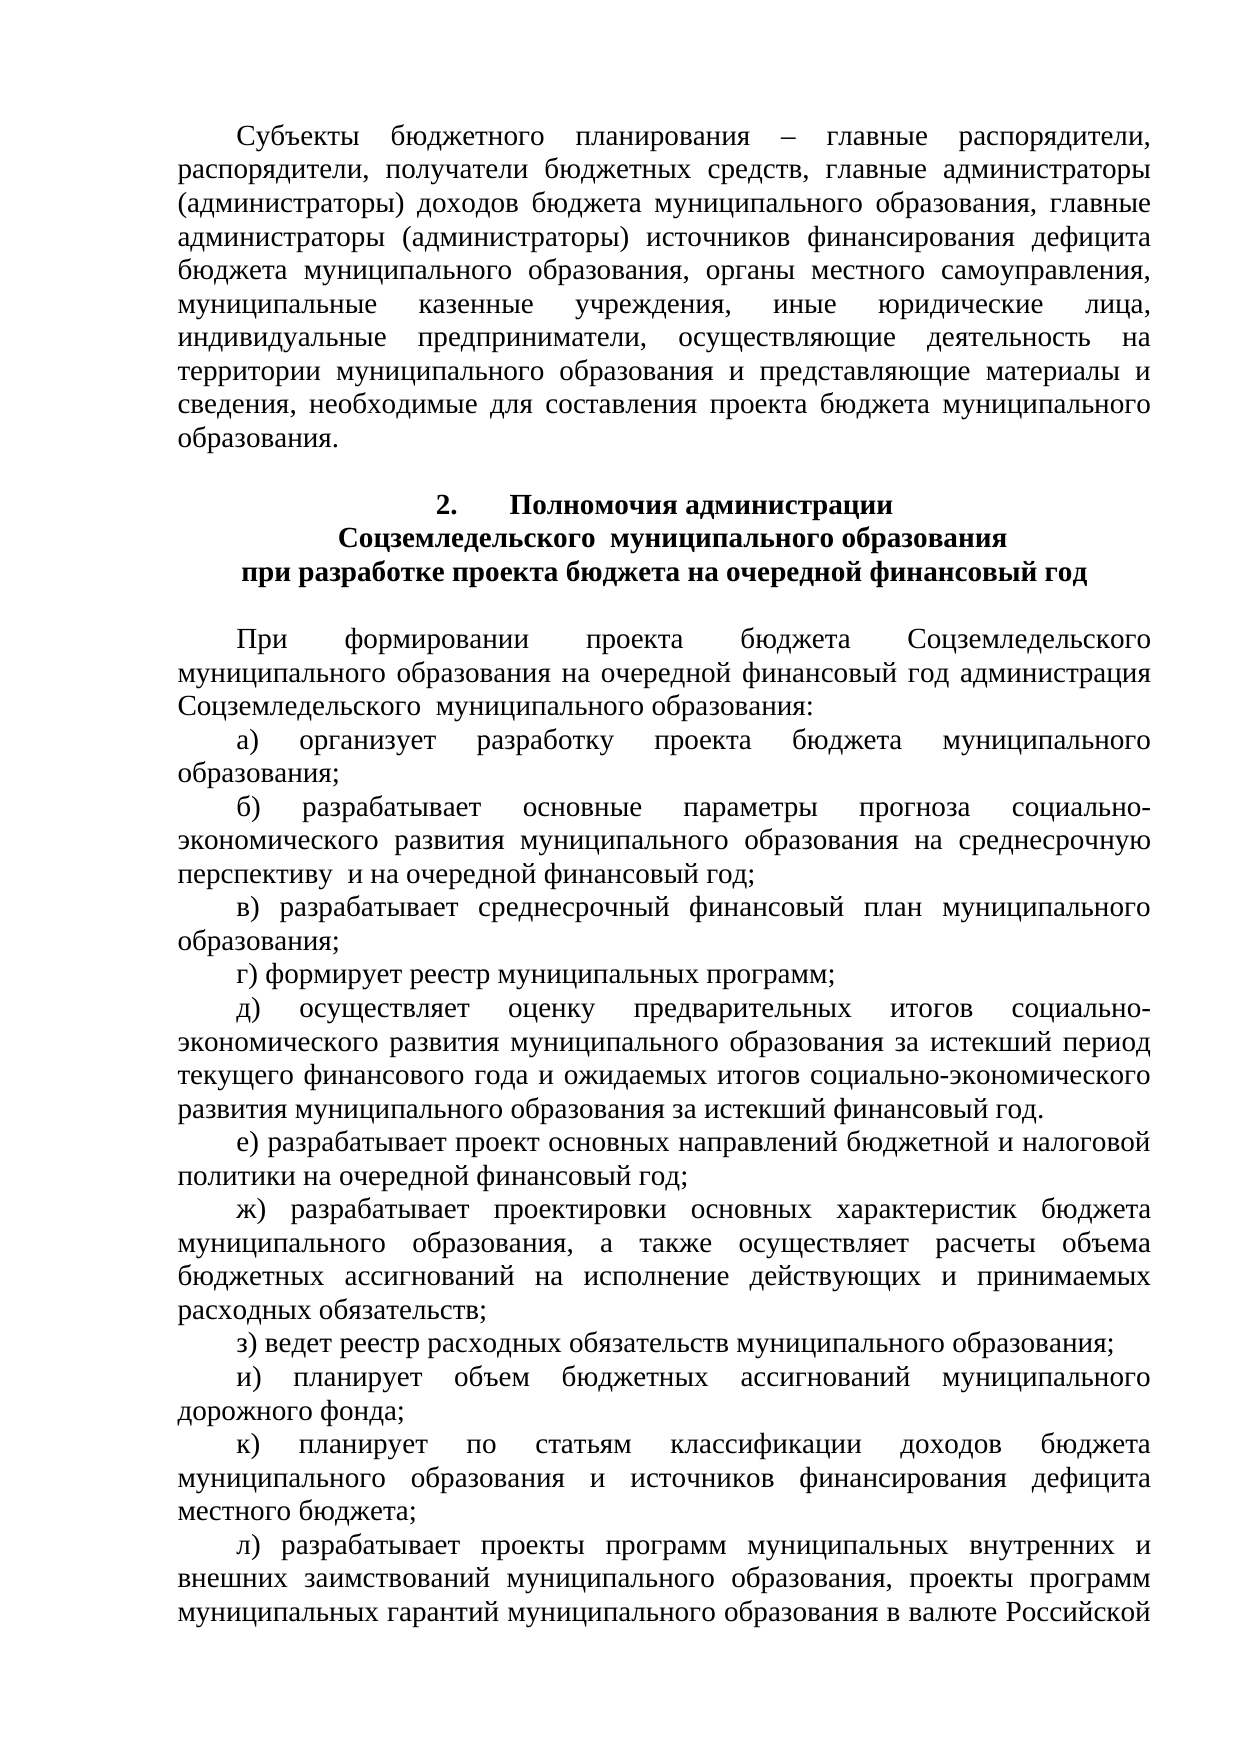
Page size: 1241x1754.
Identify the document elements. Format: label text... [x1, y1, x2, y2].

text при разработке проекта бюджета на очередной финансовый год [177, 554, 1152, 588]
text е) разрабатывает проект основных направлений бюджетной и налоговой политики на очередной финансовый год; [177, 1124, 1152, 1191]
text з) ведет реестр расходных обязательств муниципального образования; [177, 1326, 1152, 1359]
text г) формирует реестр муниципальных программ; [177, 957, 1152, 990]
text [177, 1527, 1152, 1627]
text в) разрабатывает среднесрочный финансовый план муниципального образования; [177, 889, 1152, 957]
text д) осуществляет оценку предварительных итогов социально-экономического развития муниципального образования за истекший период текущего финансового года и ожидаемых итогов социально-экономического развития муниципального образования за истекший финансовый год. [177, 990, 1152, 1124]
text При формировании проекта бюджета Соцземледельского муниципального образования на очередной финансовый год администрация Соцземледельского муниципального образования: [177, 621, 1152, 722]
text Субъекты бюджетного планирования – главные распорядители, распорядители, получатели бюджетных средств, главные администраторы (администраторы) доходов бюджета муниципального образования, главные администраторы (администраторы) источников финансирования дефицита бюджета муниципального образования, органы местного самоуправления, муниципальные казенные учреждения, иные юридические лица, индивидуальные предприниматели, осуществляющие деятельность на территории муниципального образования и представляющие материалы и сведения, необходимые для составления проекта бюджета муниципального образования. [177, 118, 1152, 453]
text б) разрабатывает основные параметры прогноза социально-экономического развития муниципального образования на среднесрочную перспективу и на очередной финансовый год; [177, 789, 1152, 889]
text Соцземледельского муниципального образования [177, 521, 1152, 554]
text и) планирует объем бюджетных ассигнований муниципального дорожного фонда; [177, 1359, 1152, 1426]
list Полномочия администрации [177, 487, 1152, 521]
text а) организует разработку проекта бюджета муниципального образования; [177, 722, 1152, 789]
text ж) разрабатывает проектировки основных характеристик бюджета муниципального образования, а также осуществляет расчеты объема бюджетных ассигнований на исполнение действующих и принимаемых расходных обязательств; [177, 1191, 1152, 1326]
text к) планирует по статьям классификации доходов бюджета муниципального образования и источников финансирования дефицита местного бюджета; [177, 1426, 1152, 1527]
